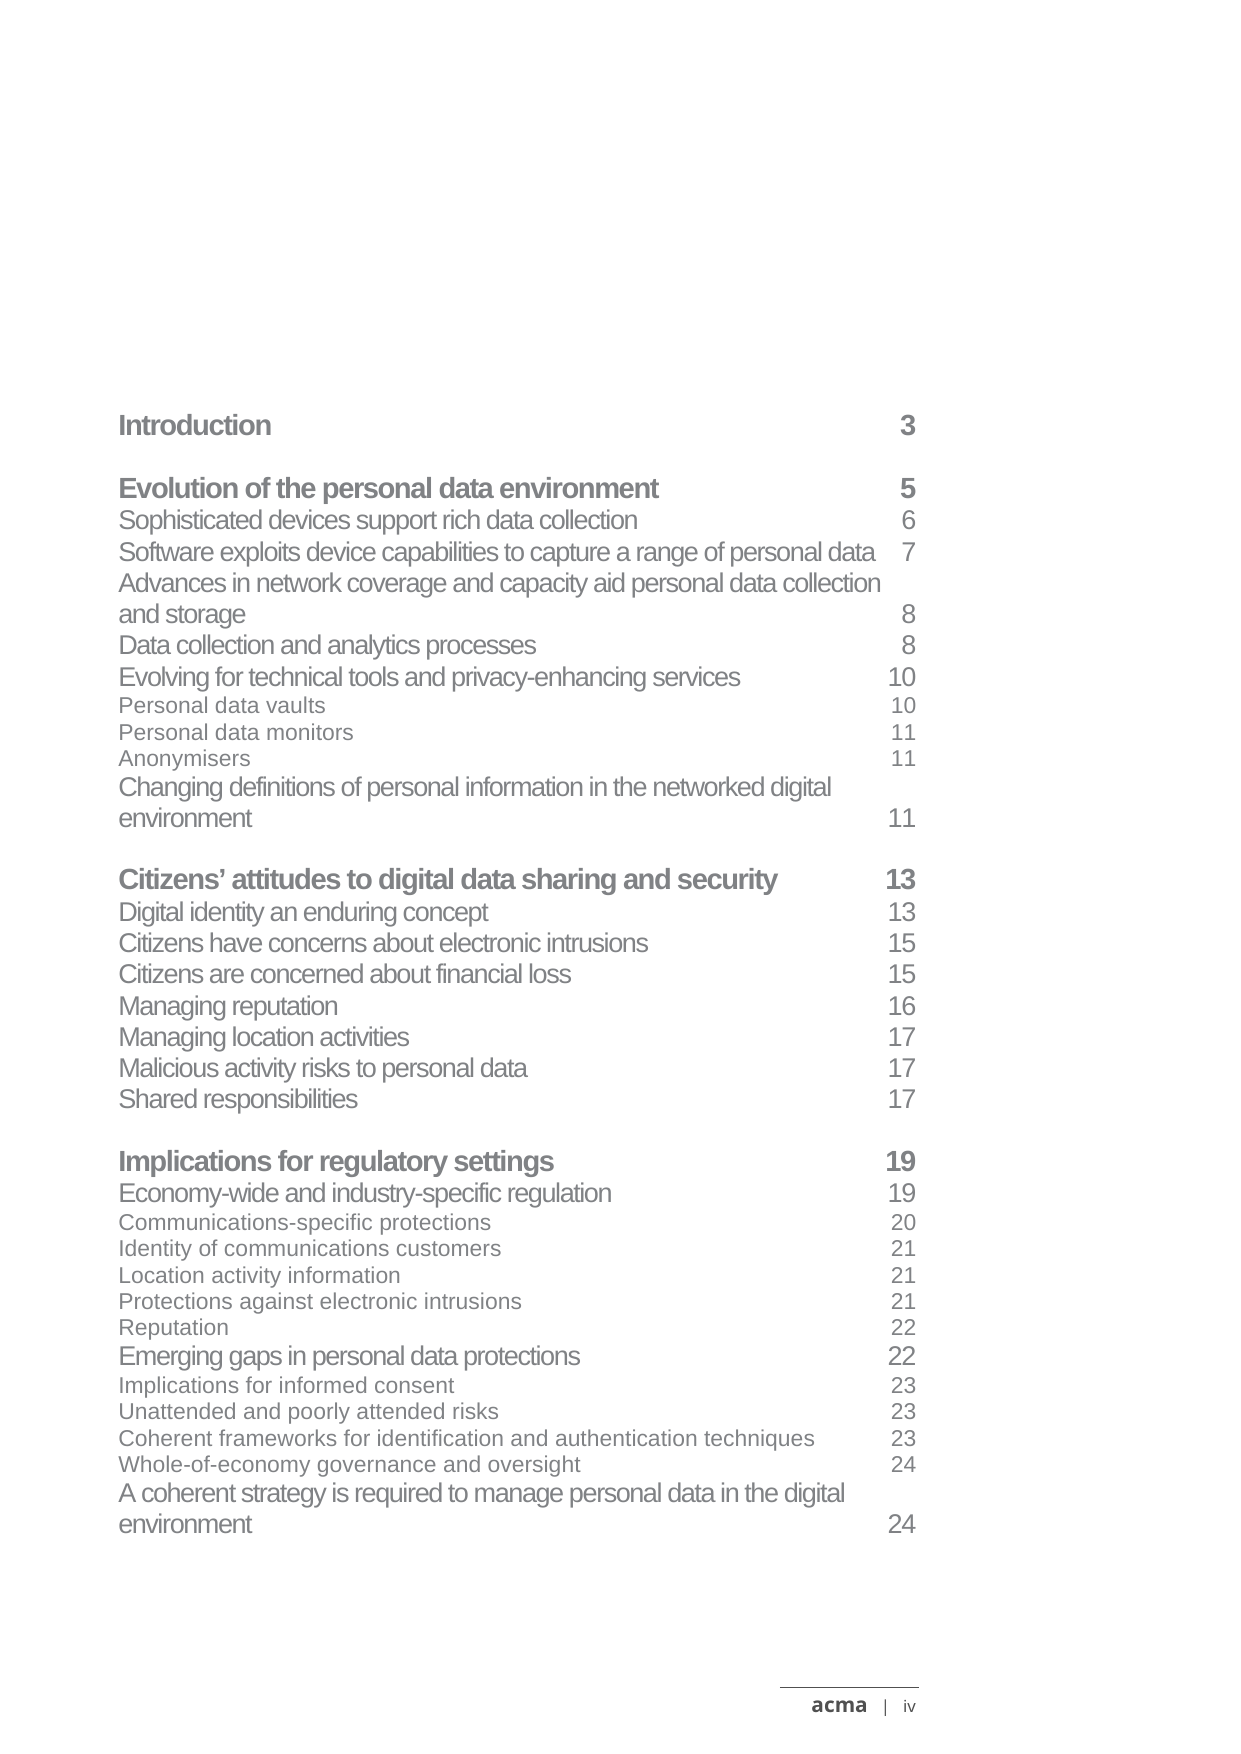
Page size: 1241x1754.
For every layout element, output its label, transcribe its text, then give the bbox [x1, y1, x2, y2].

text Personal data vaults 10 [118, 692, 917, 719]
text Evolving for technical tools and privacy-enhancing services 10 [118, 661, 917, 692]
text Communications-specific protections 20 [118, 1209, 917, 1235]
text Protections against electronic intrusions 21 [118, 1288, 917, 1314]
text Location activity information 21 [118, 1262, 917, 1288]
text Implications for regulatory settings 19 [118, 1144, 828, 1178]
text Changing definitions of personal information in the networked digital environment 11 [118, 771, 917, 834]
text Coherent frameworks for identification and authentication techniques 23 [118, 1424, 917, 1451]
text Shared responsibilities 17 [118, 1084, 917, 1115]
text Sophisticated devices support rich data collection 6 [118, 505, 917, 536]
text Software exploits device capabilities to capture a range of personal data 7 [118, 536, 917, 567]
text Reputation 22 [118, 1314, 917, 1341]
text Citizens are concerned about financial loss 15 [118, 959, 917, 990]
text Advances in network coverage and capacity aid personal data collection and storage 8 [118, 567, 917, 630]
text Digital identity an enduring concept 13 [118, 896, 917, 928]
text Managing reputation 16 [118, 990, 917, 1021]
text Citizens’ attitudes to digital data sharing and security 13 [118, 863, 828, 896]
text Managing location activities 17 [118, 1021, 917, 1053]
text A coherent strategy is required to manage personal data in the digital environment 24 [118, 1477, 917, 1540]
text Unattended and poorly attended risks 23 [118, 1398, 917, 1424]
text Introduction 3 [118, 409, 828, 442]
text Identity of communications customers 21 [118, 1235, 917, 1262]
text Implications for informed consent 23 [118, 1372, 917, 1398]
text Data collection and analytics processes 8 [118, 630, 917, 661]
text Emerging gaps in personal data protections 22 [118, 1341, 917, 1372]
text Anonymisers 11 [118, 745, 917, 771]
text Economy-wide and industry-specific regulation 19 [118, 1178, 917, 1209]
text Citizens have concerns about electronic intrusions 15 [118, 928, 917, 959]
text Whole-of-economy governance and oversight 24 [118, 1451, 917, 1477]
text Evolution of the personal data environment 5 [118, 471, 828, 505]
text Personal data monitors 11 [118, 719, 917, 745]
text Malicious activity risks to personal data 17 [118, 1053, 917, 1084]
